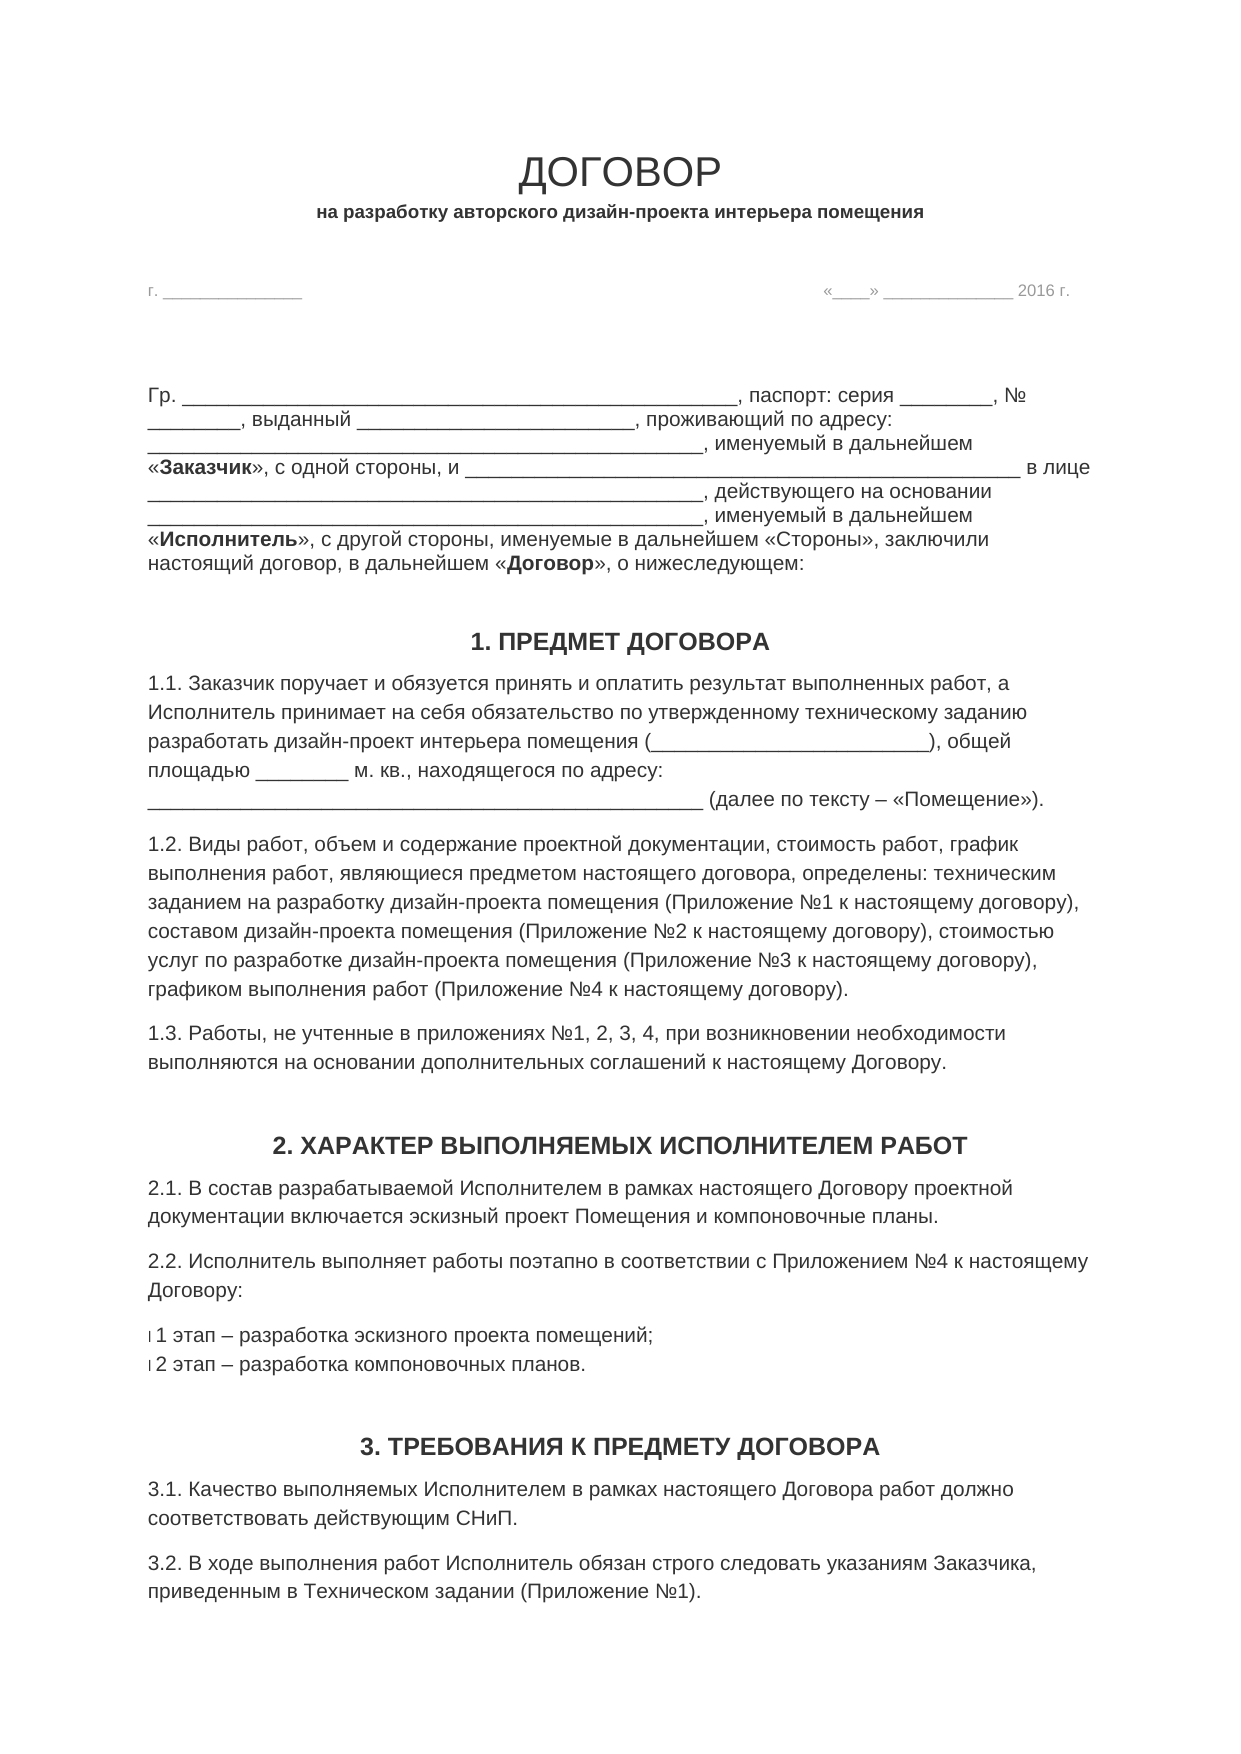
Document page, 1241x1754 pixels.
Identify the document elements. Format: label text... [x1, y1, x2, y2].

table_header г. _______________ [137, 281, 608, 309]
text 1.1. Заказчик поручает и обязуется принять и оплатить результат выполненных работ, а Исполнитель принимает на себя обязательство по утвержденному техническому заданию разработать дизайн-проект интерьера помещения (________________________), общей площадью ________ м. кв., находящегося по адресу: ________________________________________________ (далее по тексту – «Помещение»). [148, 671, 1092, 811]
text l 2 этап – разработка компоновочных планов. [148, 1351, 1092, 1375]
text 3.2. В ходе выполнения работ Исполнитель обязан строго следовать указаниям Заказчика, приведенным в Техническом задании (Приложение №1). [148, 1550, 1092, 1603]
table_header «____» ______________ 2016 г. [610, 281, 1080, 309]
text 3. ТРЕБОВАНИЯ К ПРЕДМЕТУ ДОГОВОРА [148, 1432, 1092, 1461]
text 3.1. Качество выполняемых Исполнителем в рамках настоящего Договора работ должно соответствовать действующим СНиП. [148, 1477, 1092, 1530]
text 2.1. В состав разрабатываемой Исполнителем в рамках настоящего Договору проектной документации включается эскизный проект Помещения и компоновочные планы. [148, 1175, 1092, 1228]
text на разработку авторского дизайн-проекта интерьера помещения [148, 201, 1092, 222]
text l 1 этап – разработка эскизного проекта помещений; [148, 1322, 1092, 1346]
text 1.2. Виды работ, объем и содержание проектной документации, стоимость работ, график выполнения работ, являющиеся предметом настоящего договора, определены: техническим заданием на разработку дизайн-проекта помещения (Приложение №1 к настоящему договору), составом дизайн-проекта помещения (Приложение №2 к настоящему договору), стоимостью услуг по разработке дизайн-проекта помещения (Приложение №3 к настоящему договору), графиком выполнения работ (Приложение №4 к настоящему договору). [148, 832, 1092, 1000]
text 2. ХАРАКТЕР ВЫПОЛНЯЕМЫХ ИСПОЛНИТЕЛЕМ РАБОТ [148, 1131, 1092, 1160]
text 1. ПРЕДМЕТ ДОГОВОРА [148, 627, 1092, 656]
text 1.3. Работы, не учтенные в приложениях №1, 2, 3, 4, при возникновении необходимости выполняются на основании дополнительных соглашений к настоящему Договору. [148, 1021, 1092, 1074]
text 2.2. Исполнитель выполняет работы поэтапно в соответствии с Приложением №4 к настоящему Договору: [148, 1249, 1092, 1302]
text Гр. ________________________________________________, паспорт: серия ________, № ________, выданный ________________________, проживающий по адресу: ________________________________________________, именуемый в дальнейшем «Заказчик», с одной стороны, и ________________________________________________ в лице ________________________________________________, действующего на основании ________________________________________________, именуемый в дальнейшем «Исполнитель», с другой стороны, именуемые в дальнейшем «Стороны», заключили настоящий договор, в дальнейшем «Договор», о нижеследующем: [148, 383, 1092, 575]
text ДОГОВОР [148, 148, 1092, 196]
